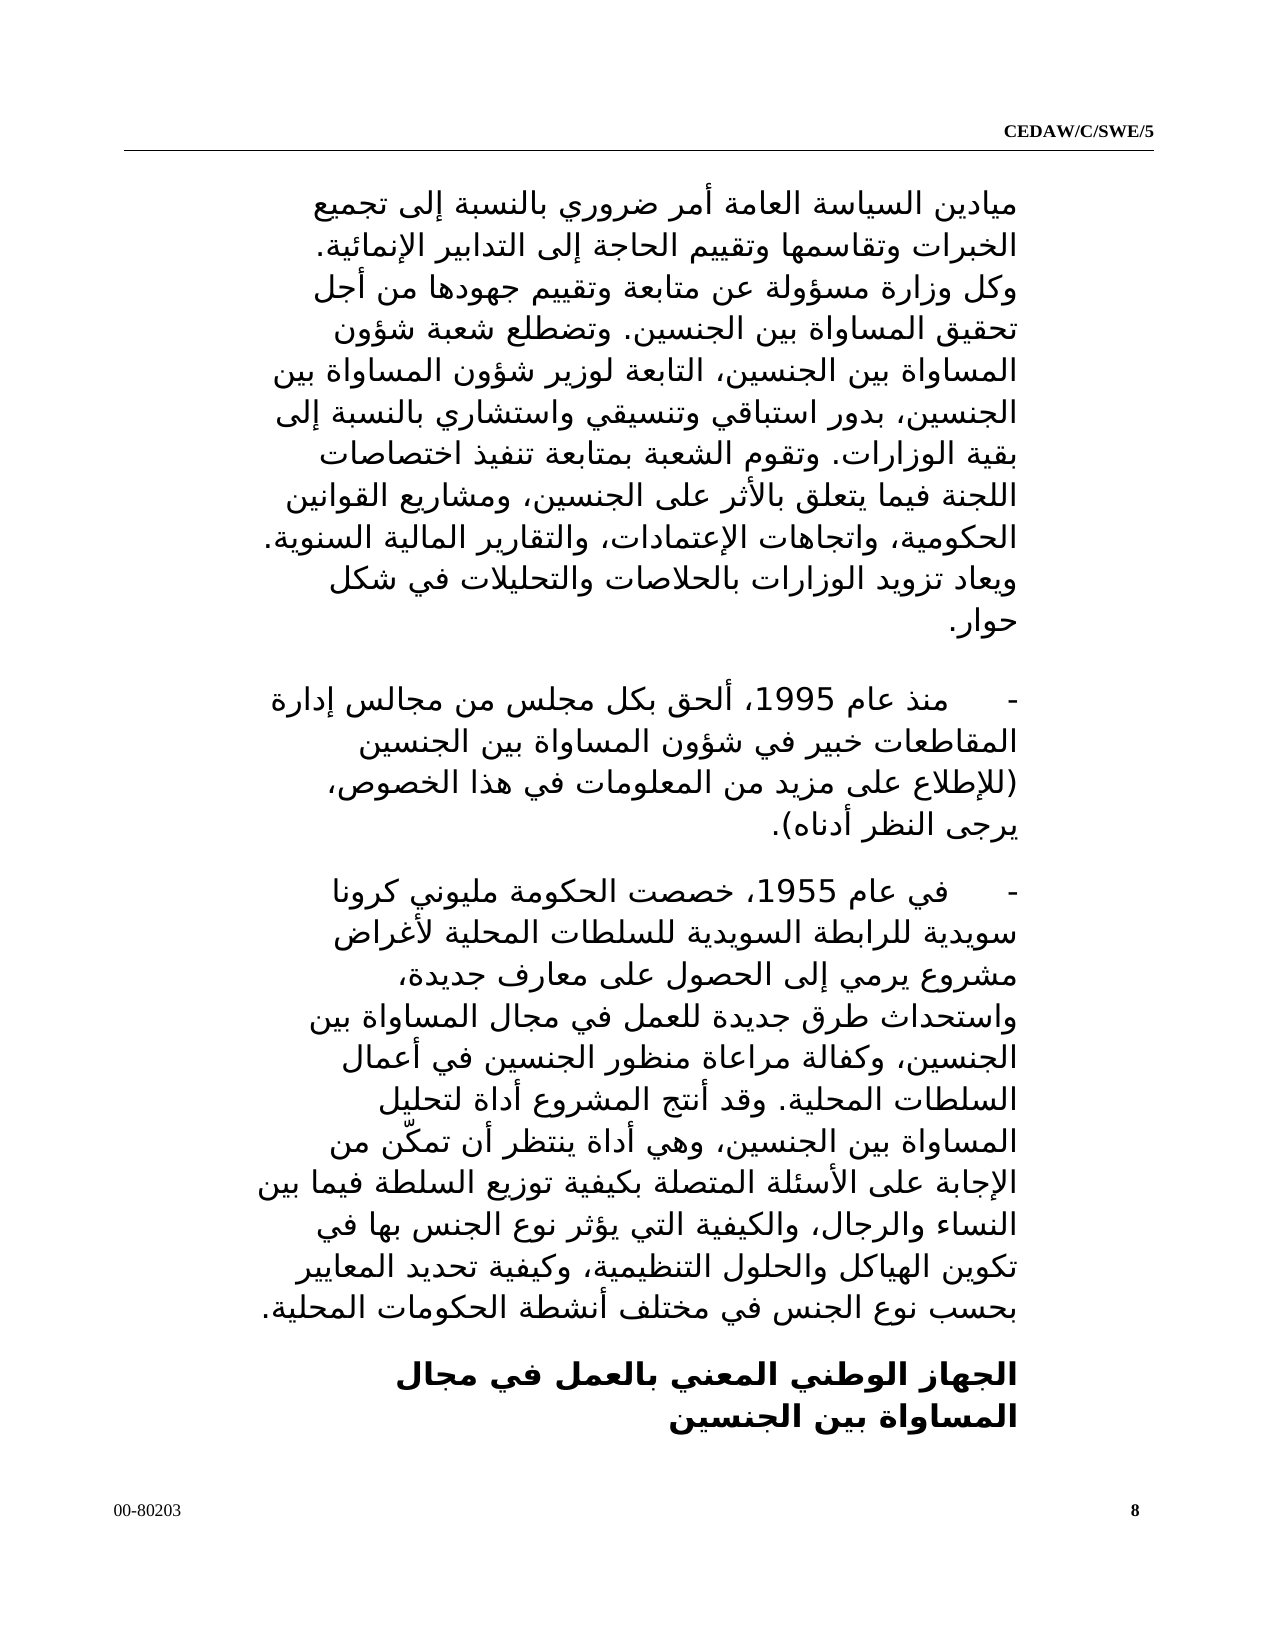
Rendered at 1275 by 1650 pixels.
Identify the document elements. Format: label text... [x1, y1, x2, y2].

text - منذ عام 1995، ألحق بكل مجلس من مجالس إدارة المقاطعات خبير في شؤون المساواة بين الجنسين (للإطلاع على مزيد من المعلومات في هذا الخصوص، يرجى النظر أدناه). [256, 677, 1018, 844]
text - في عام 1955، خصصت الحكومة مليوني كرونا سويدية للرابطة السويدية للسلطات المحلية لأغراض مشروع يرمي إلى الحصول على معارف جديدة، واستحداث طرق جديدة للعمل في مجال المساواة بين الجنسين، وكفالة مراعاة منظور الجنسين في أعمال السلطات المحلية. وقد أنتج المشروع أداة لتحليل المساواة بين الجنسين، وهي أداة ينتظر أن تمكّن من الإجابة على الأسئلة المتصلة بكيفية توزيع السلطة فيما بين النساء والرجال، والكيفية التي يؤثر نوع الجنس بها في تكوين الهياكل والحلول التنظيمية، وكيفية تحديد المعايير بحسب نوع الجنس في مختلف أنشطة الحكومات المحلية. [256, 869, 1018, 1327]
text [256, 181, 1018, 640]
text الجهاز الوطني المعني بالعمل في مجال المساواة بين الجنسين [256, 1352, 1018, 1436]
